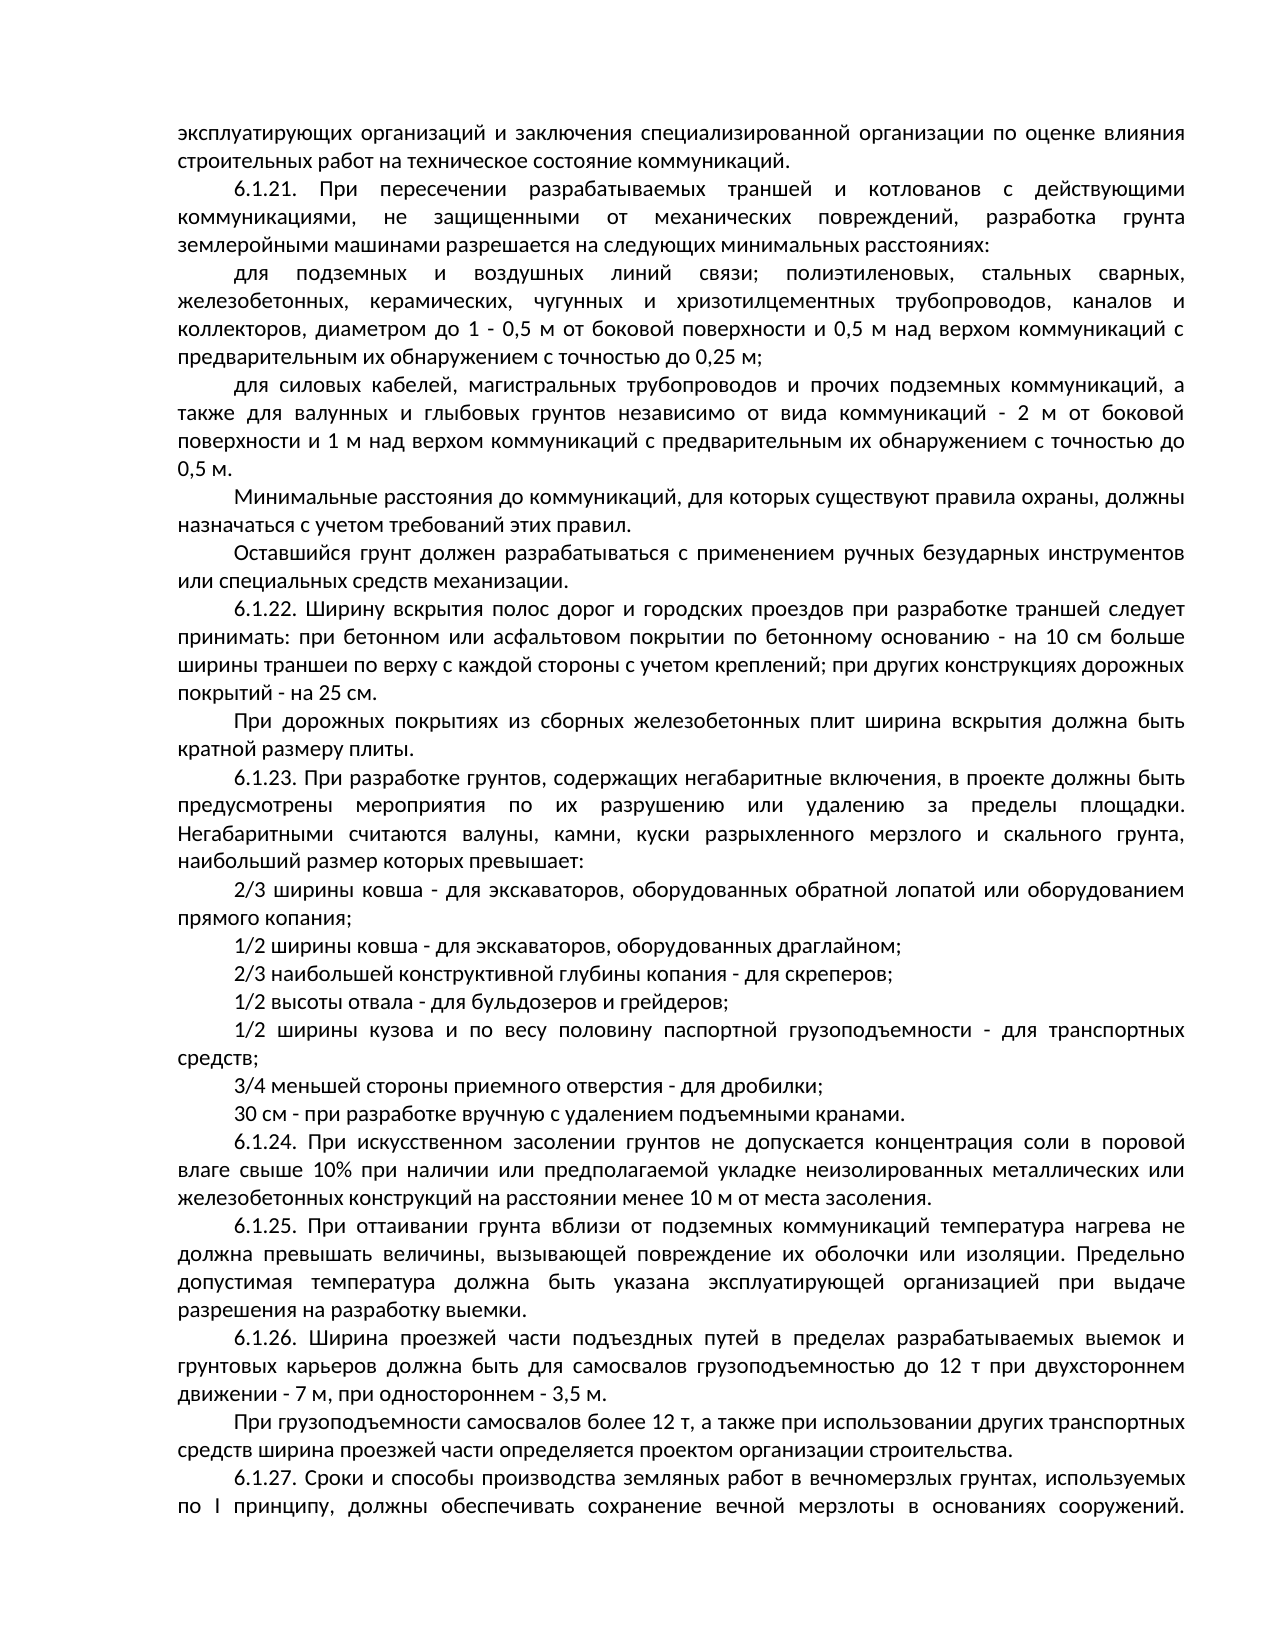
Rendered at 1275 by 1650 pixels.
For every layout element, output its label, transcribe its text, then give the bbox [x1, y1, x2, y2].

text 1/2 ширины ковша - для экскаваторов, оборудованных драглайном; [177, 931, 1186, 959]
text 6.1.23. При разработке грунтов, содержащих негабаритные включения, в проекте должны быть предусмотрены мероприятия по их разрушению или удалению за пределы площадки. Негабаритными считаются валуны, камни, куски разрыхленного мерзлого и скального грунта, наибольший размер которых превышает: [177, 763, 1186, 875]
text 6.1.26. Ширина проезжей части подъездных путей в пределах разрабатываемых выемок и грунтовых карьеров должна быть для самосвалов грузоподъемностью до 12 т при двухстороннем движении - 7 м, при одностороннем - 3,5 м. [177, 1323, 1186, 1407]
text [177, 118, 1186, 174]
text 2/3 наибольшей конструктивной глубины копания - для скреперов; [177, 959, 1186, 987]
text Минимальные расстояния до коммуникаций, для которых существуют правила охраны, должны назначаться с учетом требований этих правил. [177, 482, 1186, 538]
text Оставшийся грунт должен разрабатываться с применением ручных безударных инструментов или специальных средств механизации. [177, 538, 1186, 594]
text 6.1.21. При пересечении разрабатываемых траншей и котлованов с действующими коммуникациями, не защищенными от механических повреждений, разработка грунта землеройными машинами разрешается на следующих минимальных расстояниях: [177, 174, 1186, 258]
text При грузоподъемности самосвалов более 12 т, а также при использовании других транспортных средств ширина проезжей части определяется проектом организации строительства. [177, 1407, 1186, 1463]
text 30 см - при разработке вручную с удалением подъемными кранами. [177, 1099, 1186, 1127]
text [177, 1463, 1186, 1519]
text 2/3 ширины ковша - для экскаваторов, оборудованных обратной лопатой или оборудованием прямого копания; [177, 875, 1186, 931]
text 6.1.25. При оттаивании грунта вблизи от подземных коммуникаций температура нагрева не должна превышать величины, вызывающей повреждение их оболочки или изоляции. Предельно допустимая температура должна быть указана эксплуатирующей организацией при выдаче разрешения на разработку выемки. [177, 1211, 1186, 1323]
text для силовых кабелей, магистральных трубопроводов и прочих подземных коммуникаций, а также для валунных и глыбовых грунтов независимо от вида коммуникаций - 2 м от боковой поверхности и 1 м над верхом коммуникаций с предварительным их обнаружением с точностью до 0,5 м. [177, 370, 1186, 482]
text 1/2 ширины кузова и по весу половину паспортной грузоподъемности - для транспортных средств; [177, 1015, 1186, 1071]
text 1/2 высоты отвала - для бульдозеров и грейдеров; [177, 987, 1186, 1015]
text При дорожных покрытиях из сборных железобетонных плит ширина вскрытия должна быть кратной размеру плиты. [177, 707, 1186, 763]
text 6.1.22. Ширину вскрытия полос дорог и городских проездов при разработке траншей следует принимать: при бетонном или асфальтовом покрытии по бетонному основанию - на 10 см больше ширины траншеи по верху с каждой стороны с учетом креплений; при других конструкциях дорожных покрытий - на 25 см. [177, 594, 1186, 707]
text 6.1.24. При искусственном засолении грунтов не допускается концентрация соли в поровой влаге свыше 10% при наличии или предполагаемой укладке неизолированных металлических или железобетонных конструкций на расстоянии менее 10 м от места засоления. [177, 1127, 1186, 1211]
text 3/4 меньшей стороны приемного отверстия - для дробилки; [177, 1071, 1186, 1099]
text для подземных и воздушных линий связи; полиэтиленовых, стальных сварных, железобетонных, керамических, чугунных и хризотилцементных трубопроводов, каналов и коллекторов, диаметром до 1 - 0,5 м от боковой поверхности и 0,5 м над верхом коммуникаций с предварительным их обнаружением с точностью до 0,25 м; [177, 258, 1186, 370]
